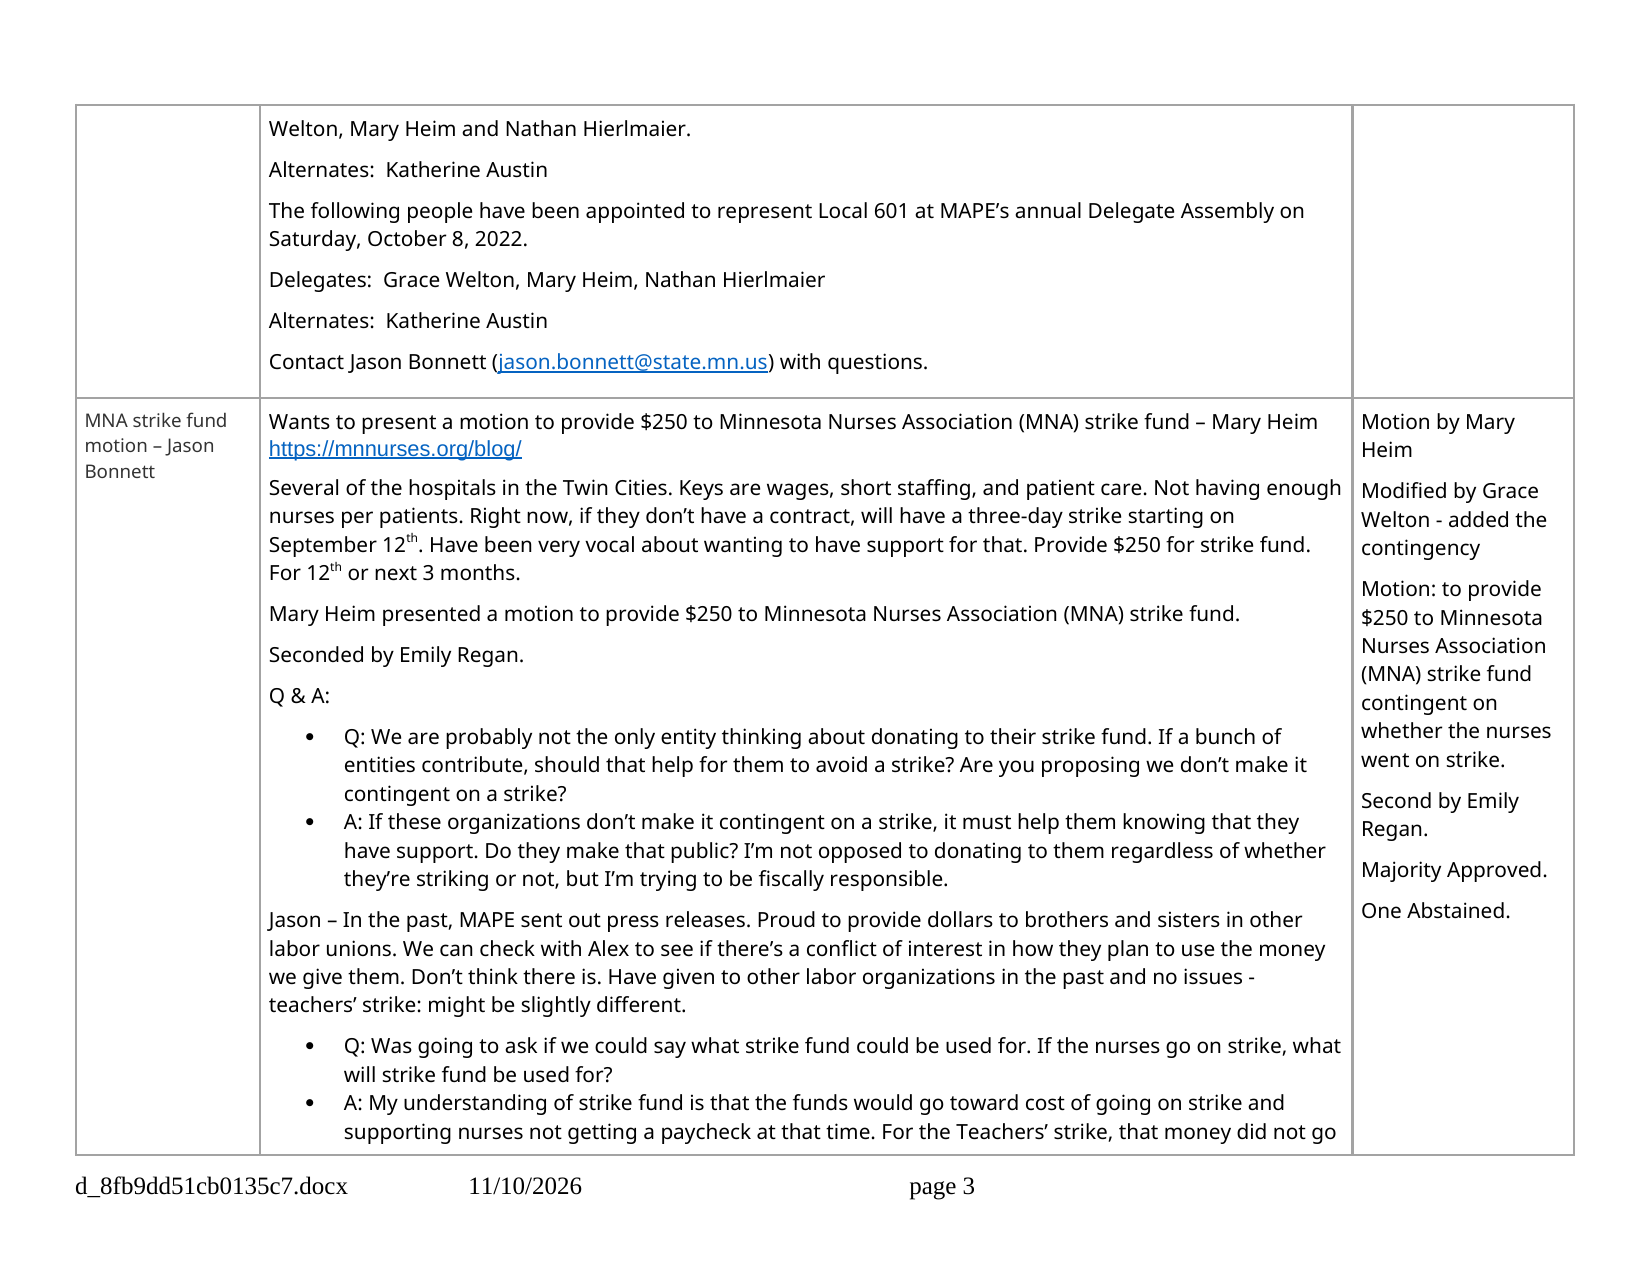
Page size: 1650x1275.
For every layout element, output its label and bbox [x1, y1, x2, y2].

table_cell [77, 399, 259, 1154]
table_cell [77, 106, 259, 397]
table_cell [1354, 106, 1573, 397]
table_cell [261, 399, 1351, 1154]
table_cell [1354, 399, 1573, 1154]
table_cell [261, 106, 1351, 397]
